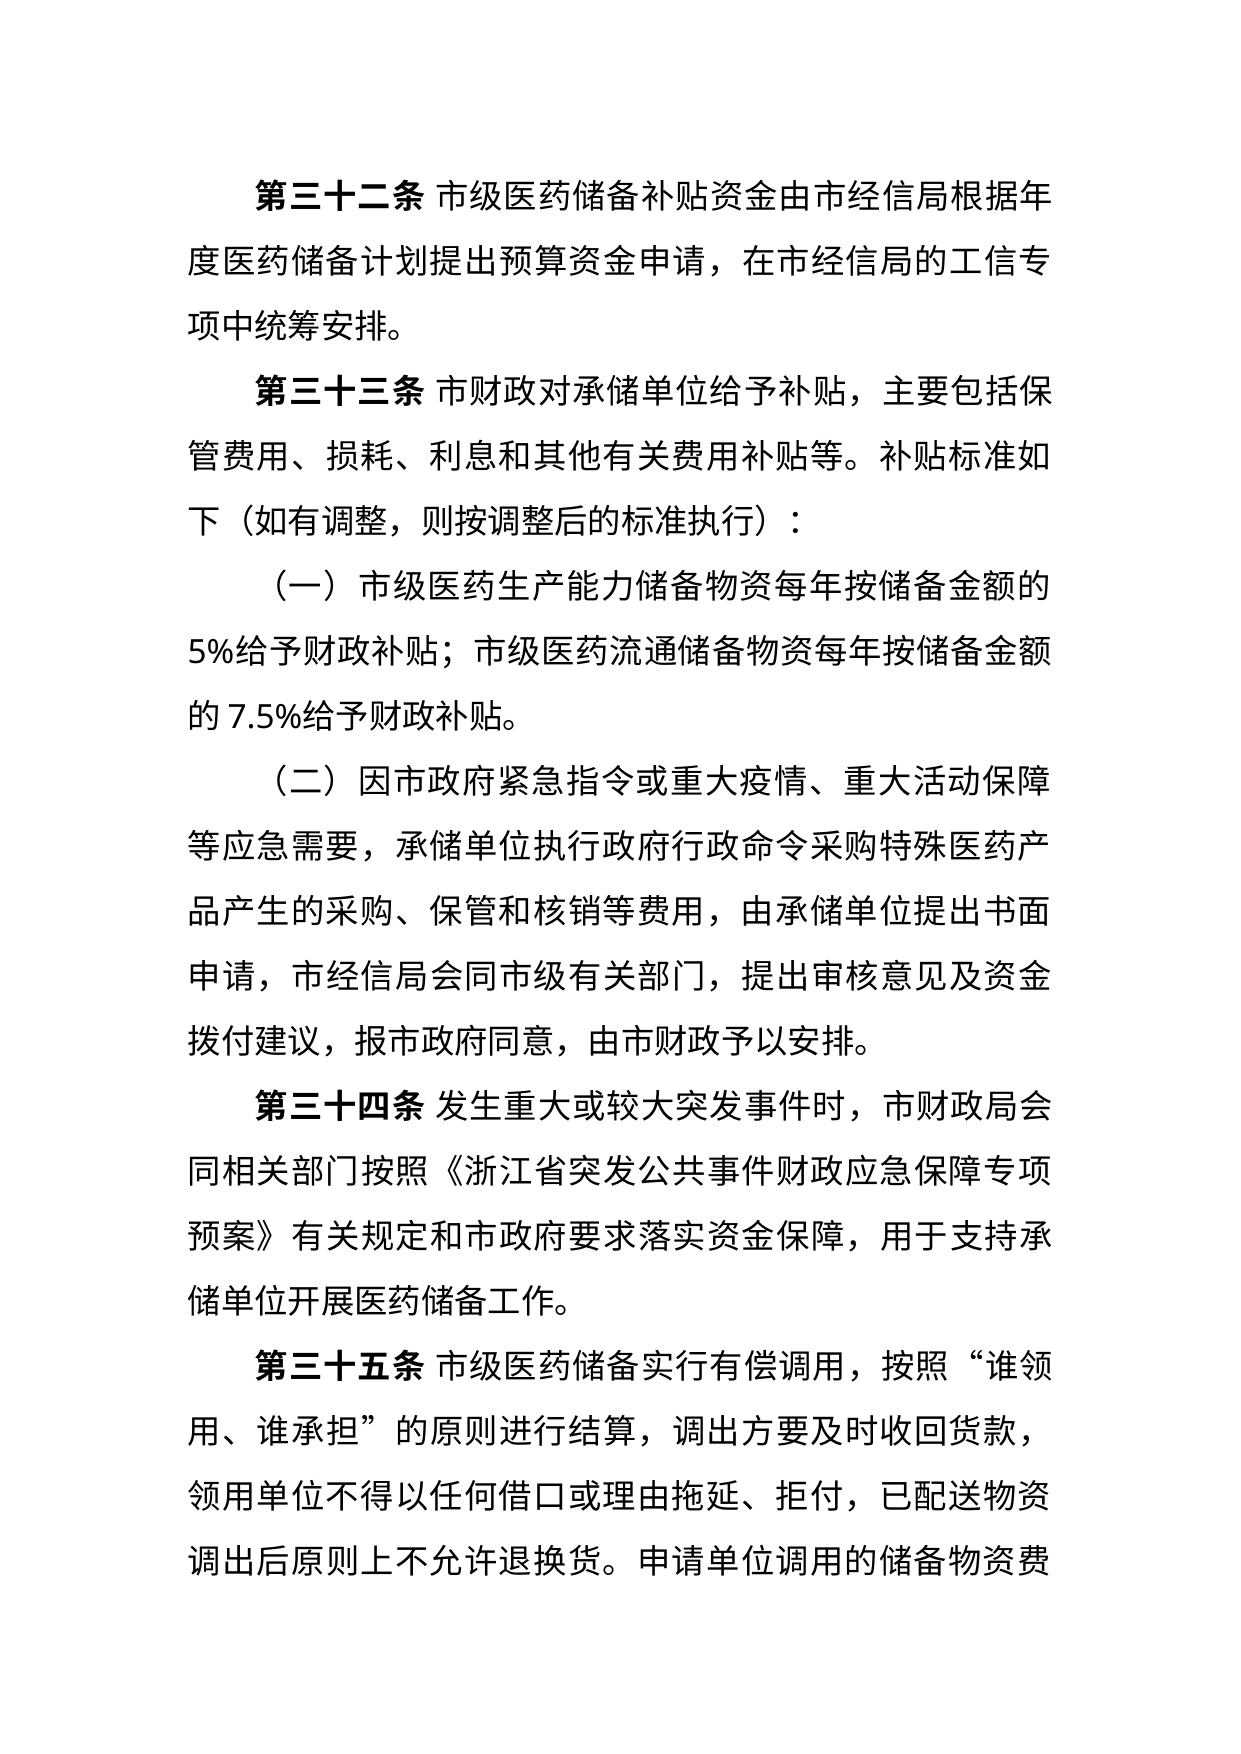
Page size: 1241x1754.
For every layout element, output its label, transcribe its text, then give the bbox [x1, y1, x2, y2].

list （一）市级医药生产能力储备物资每年按储备金额的5%给予财政补贴；市级医药流通储备物资每年按储备金额的7.5%给予财政补贴。 [187, 552, 1053, 747]
list 第三十二条 市级医药储备补贴资金由市经信局根据年度医药储备计划提出预算资金申请，在市经信局的工信专项中统筹安排。 [187, 162, 1053, 357]
text （二）因市政府紧急指令或重大疫情、重大活动保障等应急需要，承储单位执行政府行政命令采购特殊医药产品产生的采购、保管和核销等费用，由承储单位提出书面申请，市经信局会同市级有关部门，提出审核意见及资金拨付建议，报市政府同意，由市财政予以安排。 [187, 747, 1053, 1072]
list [187, 1332, 1053, 1592]
list 第三十四条 发生重大或较大突发事件时，市财政局会同相关部门按照《浙江省突发公共事件财政应急保障专项预案》有关规定和市政府要求落实资金保障，用于支持承储单位开展医药储备工作。 [187, 1072, 1053, 1332]
list 第三十三条 市财政对承储单位给予补贴，主要包括保管费用、损耗、利息和其他有关费用补贴等。补贴标准如下（如有调整，则按调整后的标准执行）： [187, 357, 1053, 552]
